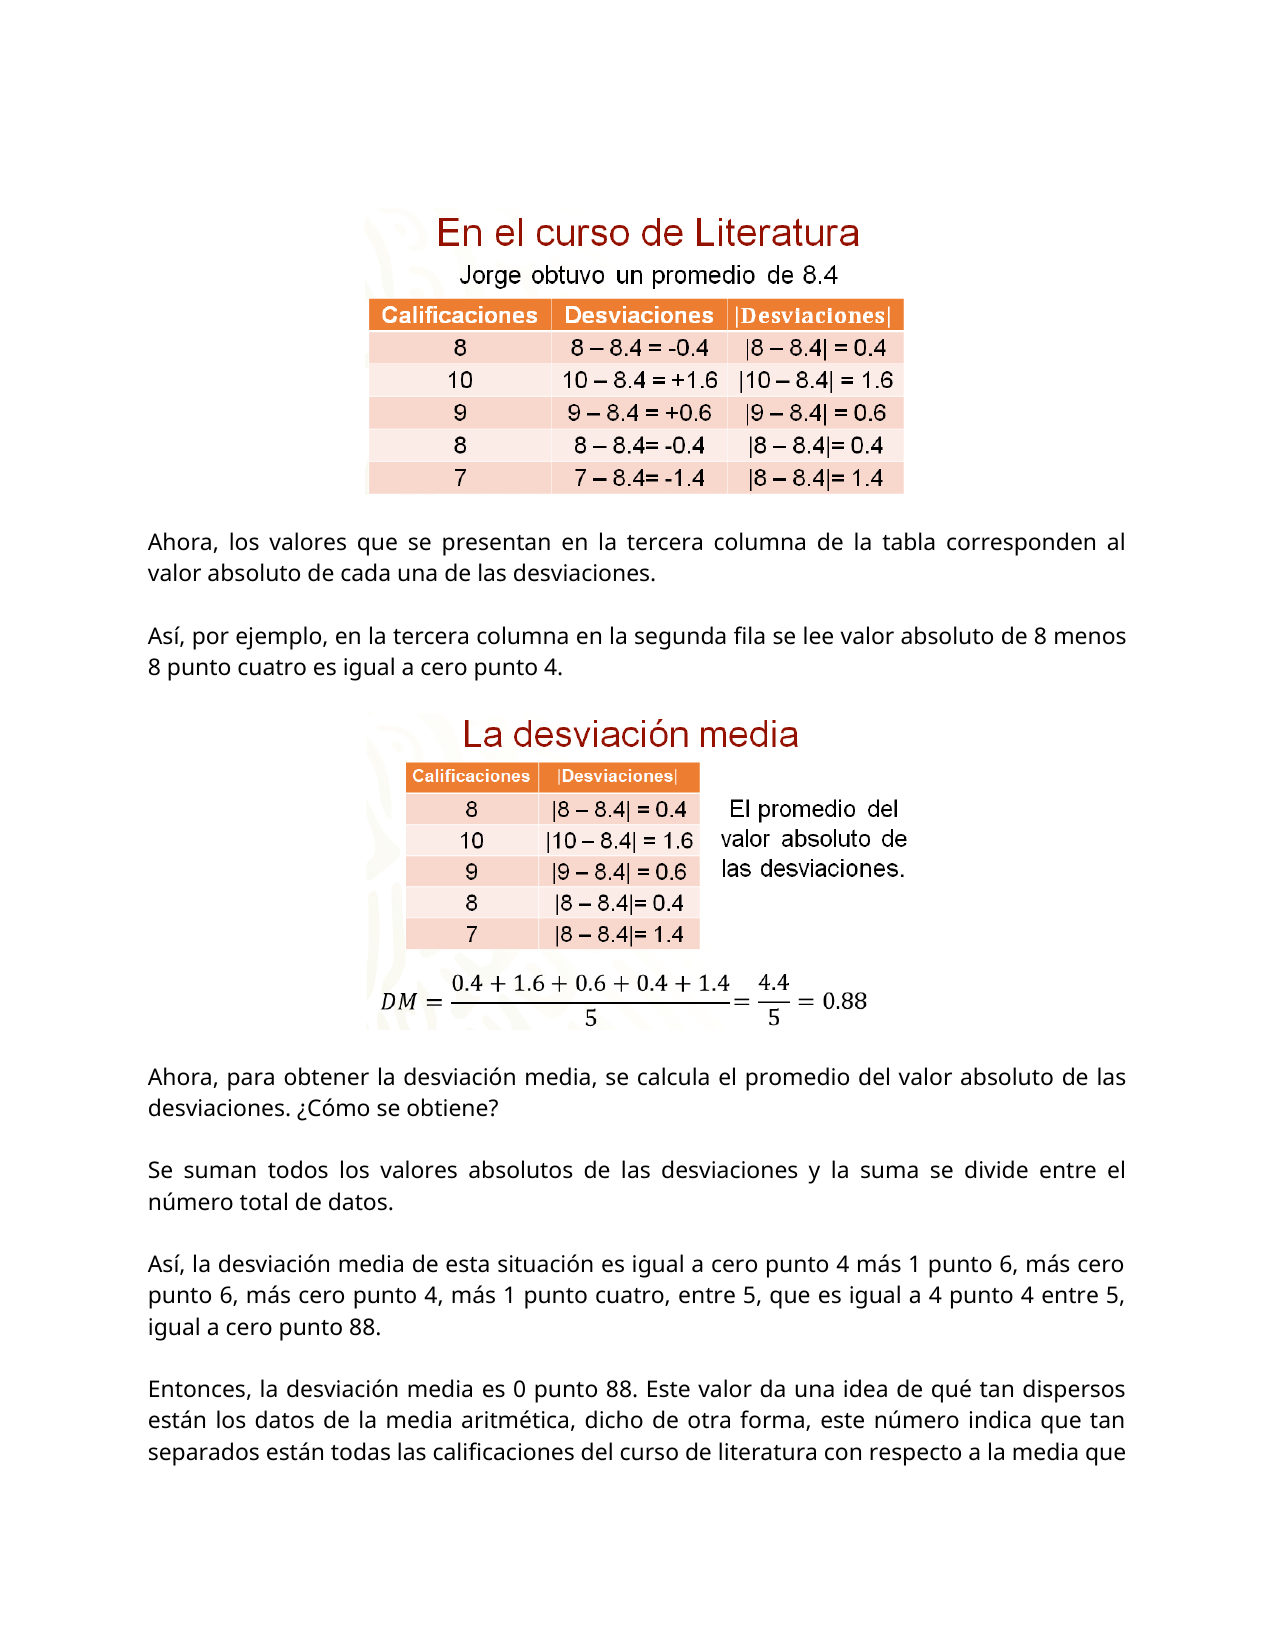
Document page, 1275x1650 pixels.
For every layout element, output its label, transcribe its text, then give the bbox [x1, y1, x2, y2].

text Así, la desviación media de esta situación es igual a cero punto 4 más 1 punto 6, más cero punto 6, más cero punto 4, más 1 punto cuatro, entre 5, que es igual a 4 punto 4 entre 5, igual a cero punto 88. [148, 1248, 1127, 1342]
text Ahora, para obtener la desviación media, se calcula el promedio del valor absoluto de las desviaciones. ¿Cómo se obtiene? [148, 1060, 1127, 1123]
text Ahora, los valores que se presentan en la tercera columna de la tabla corresponden al valor absoluto de cada una de las desviaciones. [148, 526, 1127, 588]
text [148, 1373, 1127, 1467]
text Así, por ejemplo, en la tercera columna en la segunda fila se lee valor absoluto de 8 menos 8 punto cuatro es igual a cero punto 4. [148, 620, 1127, 682]
picture [365, 208, 910, 495]
picture [366, 713, 909, 1030]
text Se suman todos los valores absolutos de las desviaciones y la suma se divide entre el número total de datos. [148, 1154, 1127, 1217]
